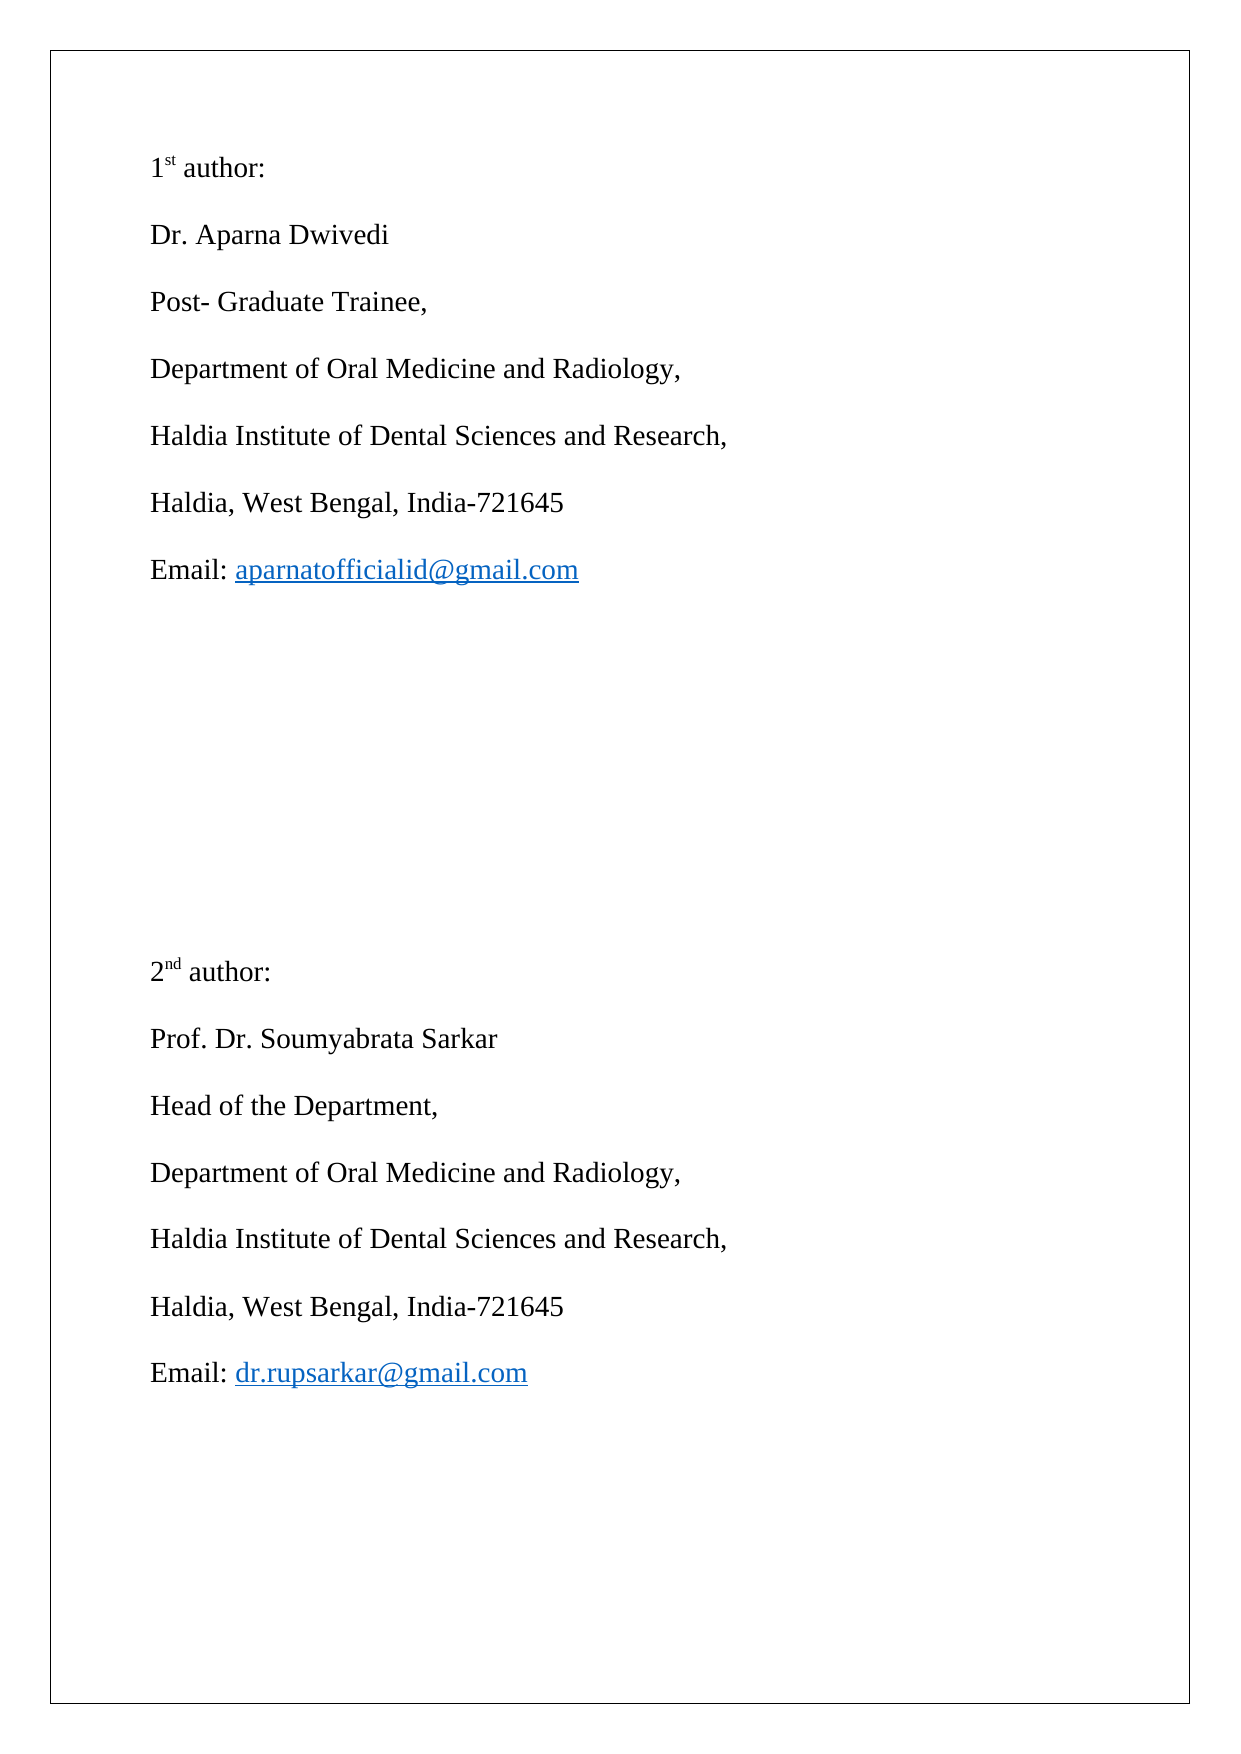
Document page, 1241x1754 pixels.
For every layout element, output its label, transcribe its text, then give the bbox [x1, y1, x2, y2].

text Haldia Institute of Dental Sciences and Research, [150, 1222, 1090, 1255]
text Email: aparnatofficialid@gmail.com [150, 552, 1090, 585]
text Email: dr.rupsarkar@gmail.com [150, 1356, 1090, 1389]
text Haldia, West Bengal, India-721645 [150, 485, 1090, 518]
text Department of Oral Medicine and Radiology, [150, 351, 1090, 384]
text Department of Oral Medicine and Radiology, [150, 1155, 1090, 1188]
text Haldia, West Bengal, India-721645 [150, 1289, 1090, 1322]
text Post- Graduate Trainee, [150, 284, 1090, 317]
text Prof. Dr. Soumyabrata Sarkar [150, 1021, 1090, 1054]
text Head of the Department, [150, 1088, 1090, 1121]
text Haldia Institute of Dental Sciences and Research, [150, 418, 1090, 451]
text 2nd author: [150, 954, 1090, 987]
text 1st author: [150, 150, 1090, 183]
text Dr. Aparna Dwivedi [150, 217, 1090, 251]
